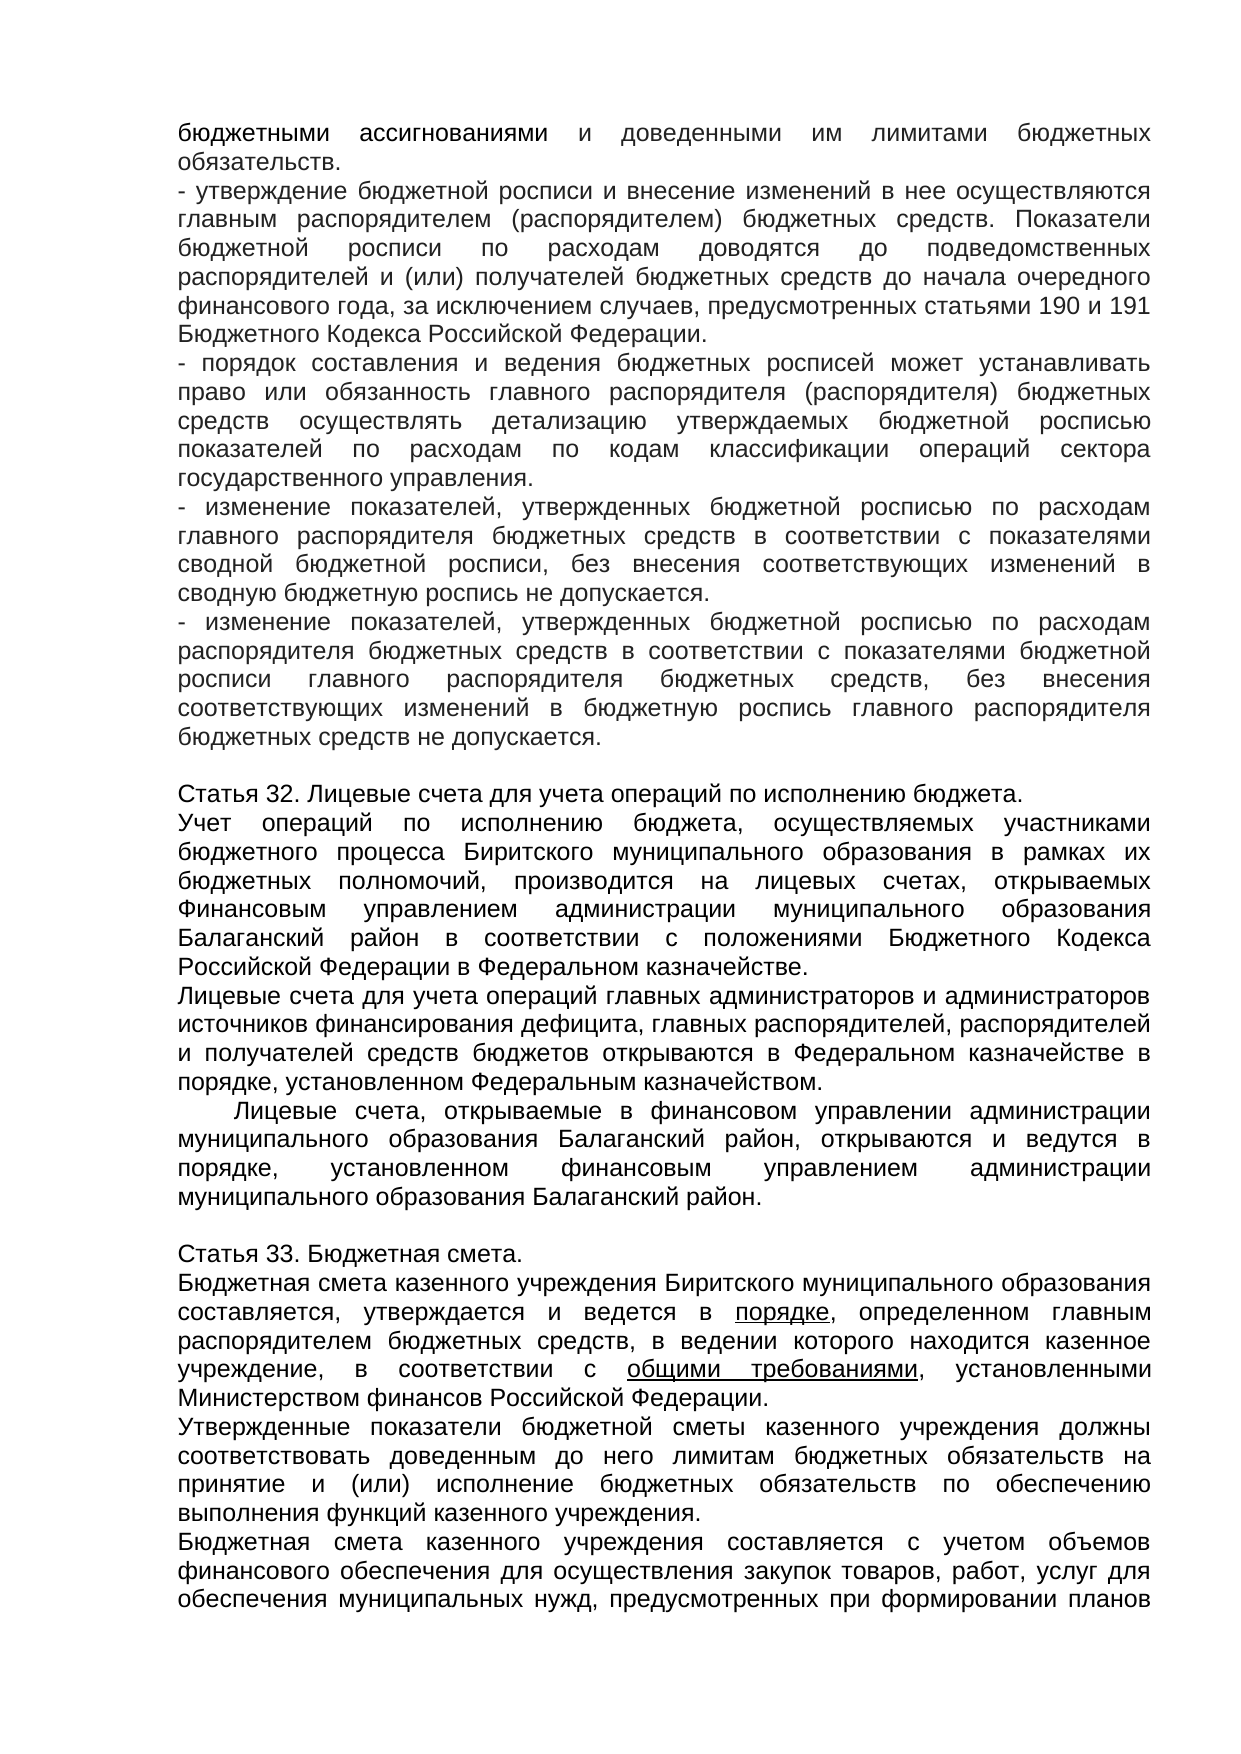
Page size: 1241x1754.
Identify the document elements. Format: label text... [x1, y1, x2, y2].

text - изменение показателей, утвержденных бюджетной росписью по расходам главного распорядителя бюджетных средств в соответствии с показателями сводной бюджетной росписи, без внесения соответствующих изменений в сводную бюджетную роспись не допускается. [177, 492, 1152, 607]
text Бюджетная смета казенного учреждения Биритского муниципального образования составляется, утверждается и ведется в порядке, определенном главным распорядителем бюджетных средств, в ведении которого находится казенное учреждение, в соответствии с общими требованиями, установленными Министерством финансов Российской Федерации. [177, 1268, 1152, 1412]
text Лицевые счета, открываемые в финансовом управлении администрации муниципального образования Балаганский район, открываются и ведутся в порядке, установленном финансовым управлением администрации муниципального образования Балаганский район. [177, 1096, 1152, 1211]
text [177, 1527, 1152, 1613]
text - порядок составления и ведения бюджетных росписей может устанавливать право или обязанность главного распорядителя (распорядителя) бюджетных средств осуществлять детализацию утверждаемых бюджетной росписью показателей по расходам по кодам классификации операций сектора государственного управления. [177, 348, 1152, 492]
text Статья 32. Лицевые счета для учета операций по исполнению бюджета. [177, 779, 1152, 808]
text Утвержденные показатели бюджетной сметы казенного учреждения должны соответствовать доведенным до него лимитам бюджетных обязательств на принятие и (или) исполнение бюджетных обязательств по обеспечению выполнения функций казенного учреждения. [177, 1412, 1152, 1527]
text Учет операций по исполнению бюджета, осуществляемых участниками бюджетного процесса Биритского муниципального образования в рамках их бюджетных полномочий, производится на лицевых счетах, открываемых Финансовым управлением администрации муниципального образования Балаганский район в соответствии с положениями Бюджетного Кодекса Российской Федерации в Федеральном казначействе. [177, 808, 1152, 981]
text Статья 33. Бюджетная смета. [177, 1239, 1152, 1268]
text - утверждение бюджетной росписи и внесение изменений в нее осуществляются главным распорядителем (распорядителем) бюджетных средств. Показатели бюджетной росписи по расходам доводятся до подведомственных распорядителей и (или) получателей бюджетных средств до начала очередного финансового года, за исключением случаев, предусмотренных статьями 190 и 191 Бюджетного Кодекса Российской Федерации. [177, 176, 1152, 348]
text - изменение показателей, утвержденных бюджетной росписью по расходам распорядителя бюджетных средств в соответствии с показателями бюджетной росписи главного распорядителя бюджетных средств, без внесения соответствующих изменений в бюджетную роспись главного распорядителя бюджетных средств не допускается. [177, 607, 1152, 751]
text Лицевые счета для учета операций главных администраторов и администраторов источников финансирования дефицита, главных распорядителей, распорядителей и получателей средств бюджетов открываются в Федеральном казначействе в порядке, установленном Федеральным казначейством. [177, 981, 1152, 1096]
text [177, 118, 1152, 176]
